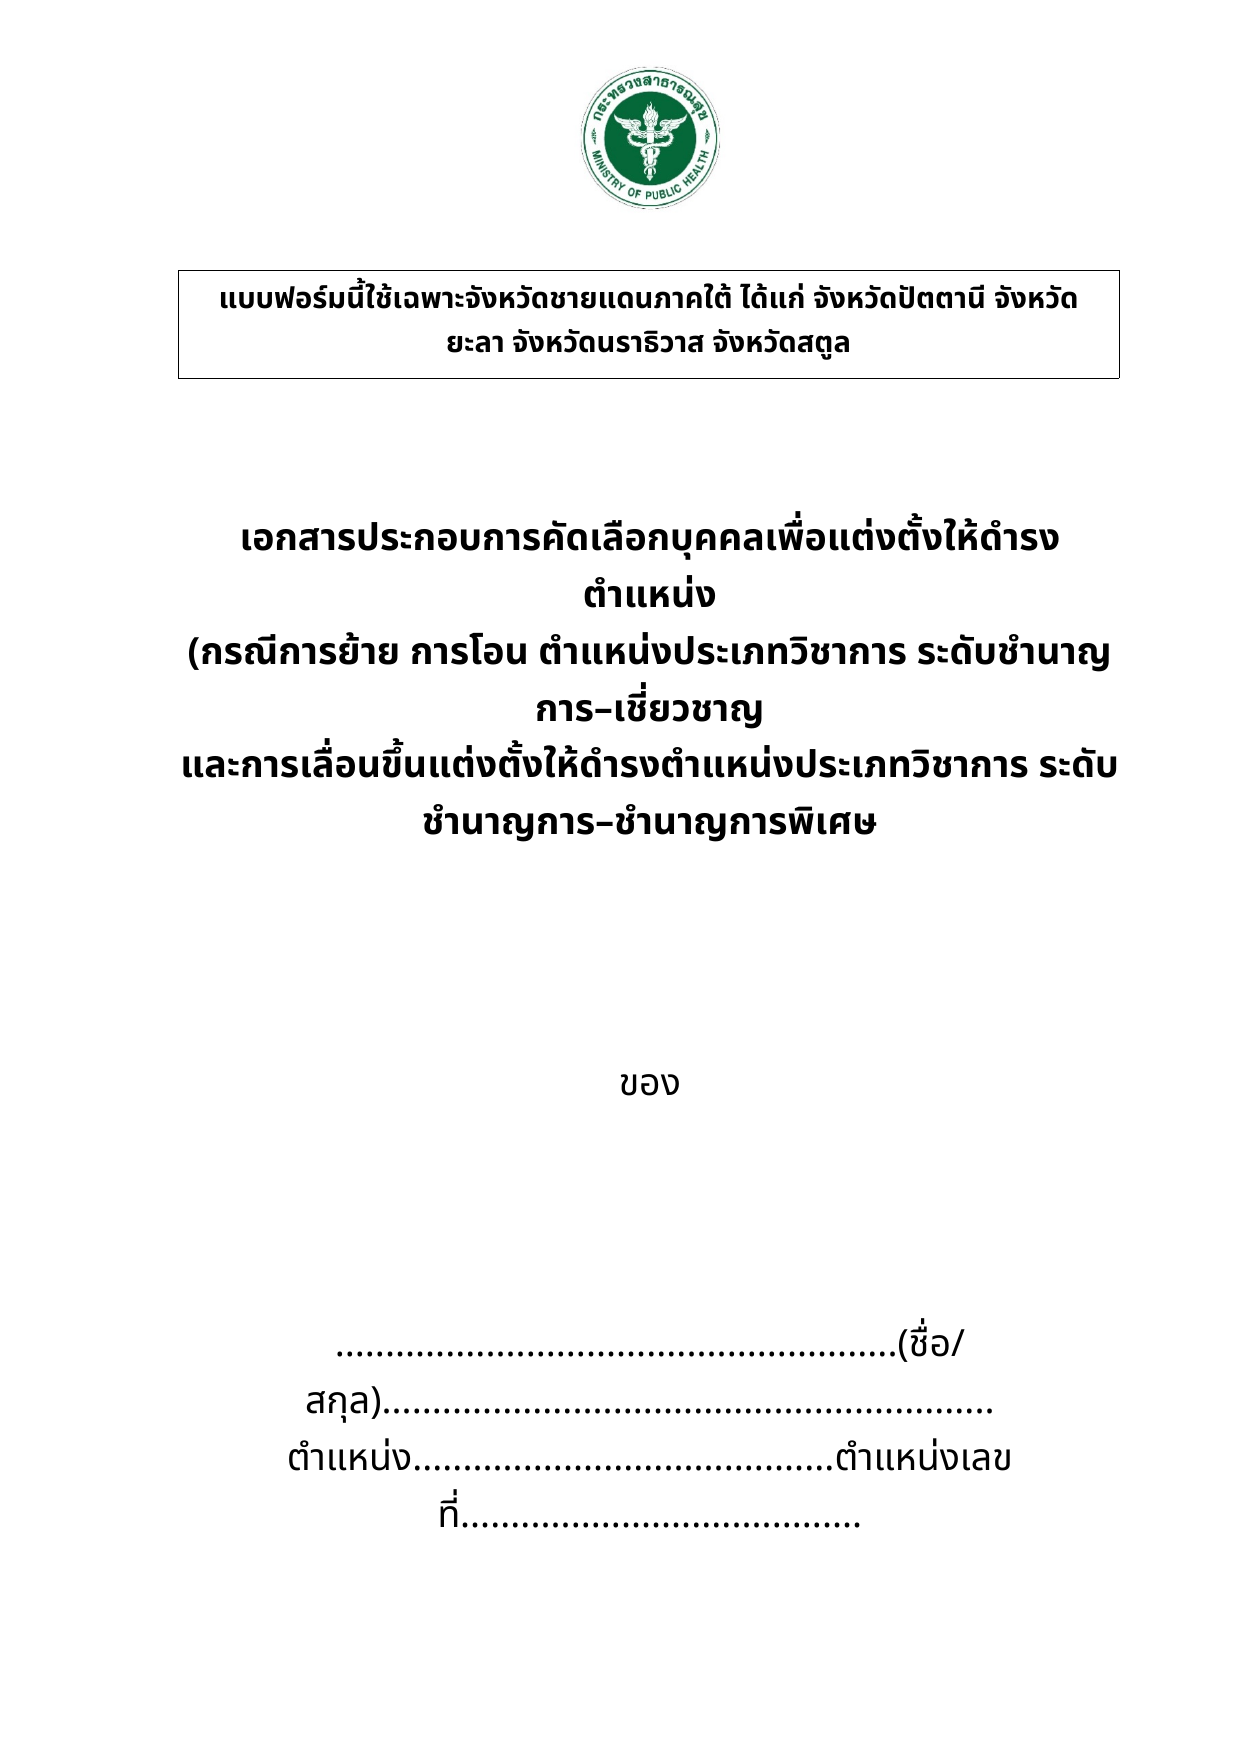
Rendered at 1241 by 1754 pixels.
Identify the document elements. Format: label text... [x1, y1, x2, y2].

text ของ [177, 1056, 1122, 1112]
text ตำแหน่ง..........................................ตำแหน่งเลขที่........................................ [177, 1430, 1122, 1544]
text ........................................................(ชื่อ/สกุล)............................................................. [177, 1316, 1122, 1430]
picture [573, 59, 727, 216]
text เอกสารประกอบการคัดเลือกบุคคลเพื่อแต่งตั้งให้ดำรงตำแหน่ง [177, 511, 1122, 624]
text และการเลื่อนขึ้นแต่งตั้งให้ดำรงตำแหน่งประเภทวิชาการ ระดับชำนาญการ–ชำนาญการพิเศษ [177, 738, 1122, 851]
text (กรณีการย้าย การโอน ตำแหน่งประเภทวิชาการ ระดับชำนาญการ–เชี่ยวชาญ [177, 624, 1122, 738]
